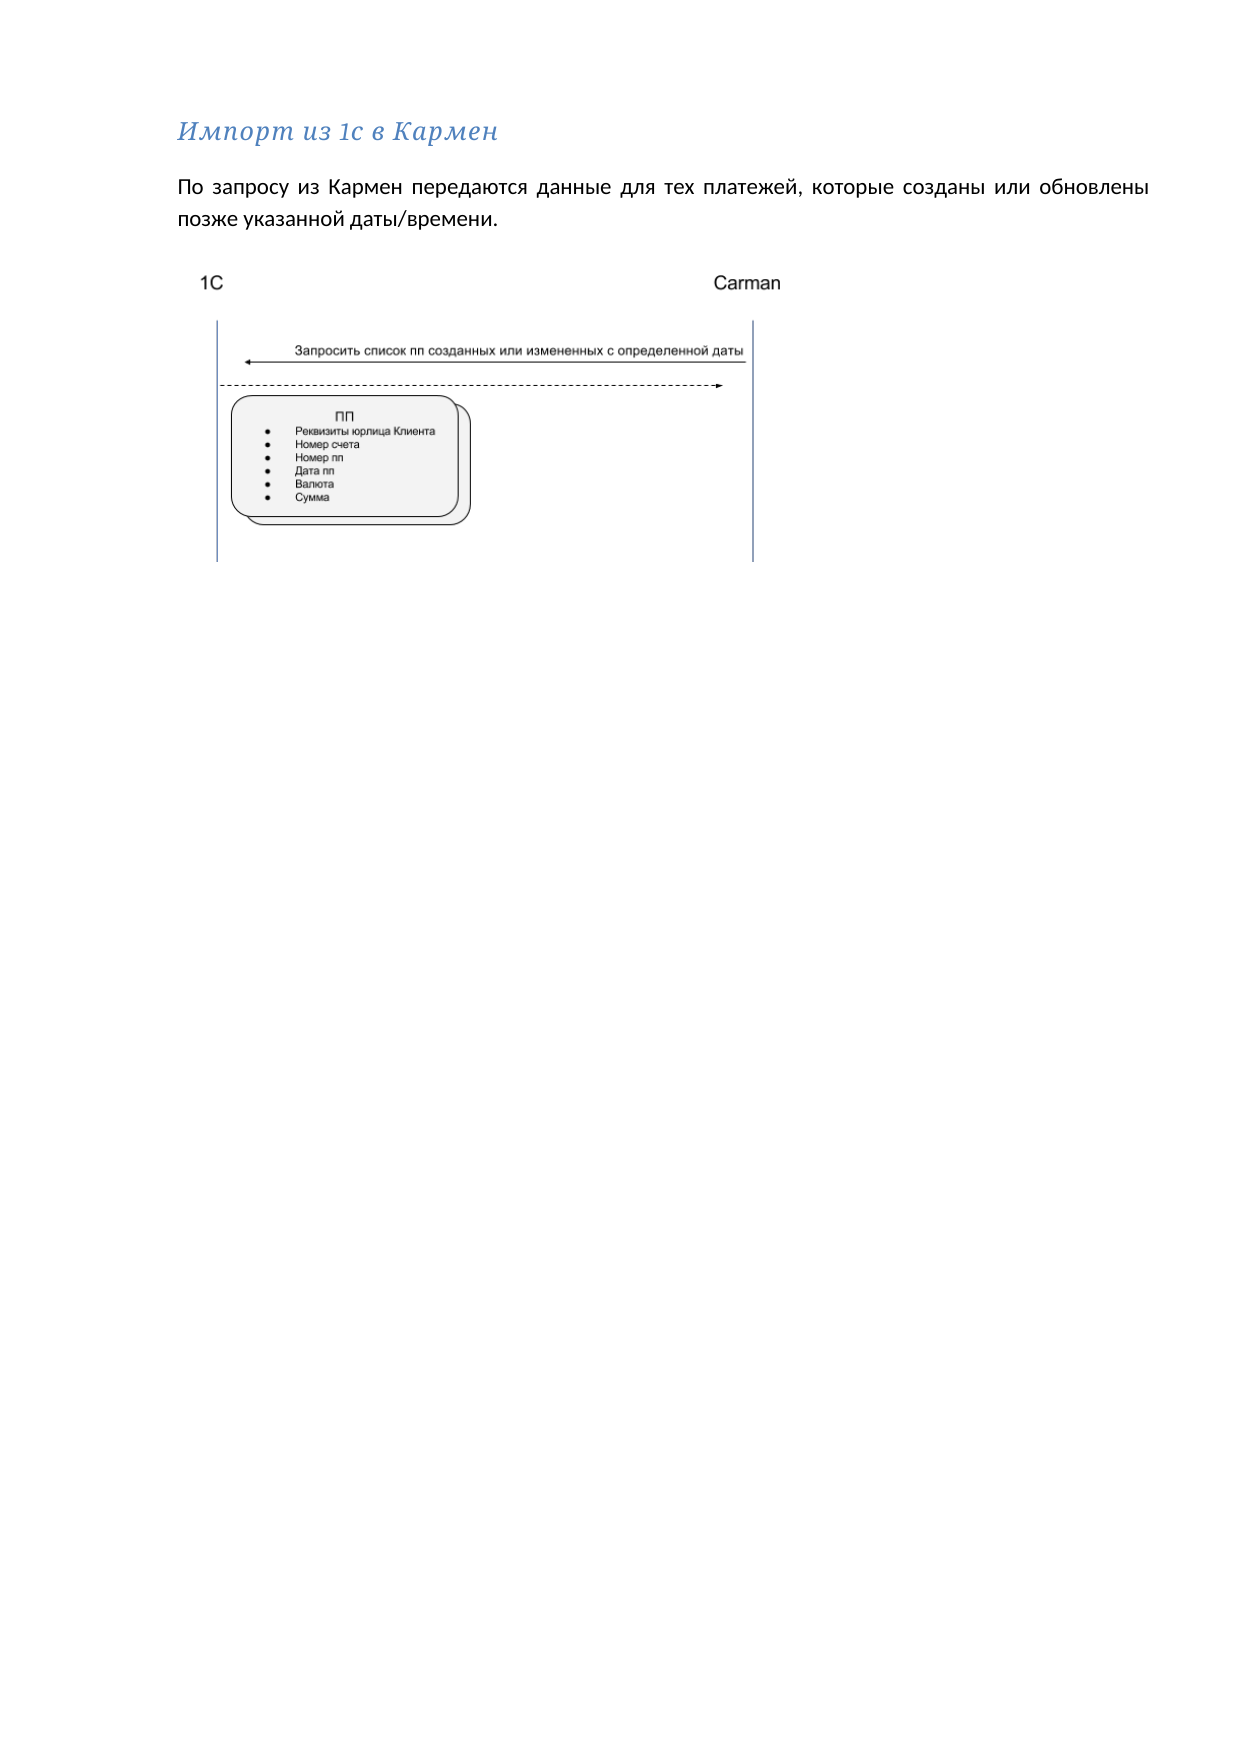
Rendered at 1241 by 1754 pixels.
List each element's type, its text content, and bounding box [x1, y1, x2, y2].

picture [177, 257, 799, 562]
text По запросу из Кармен передаются данные для тех платежей, которые созданы или обновлены позже указанной даты/времени. [177, 172, 1152, 232]
subtitle Импорт из 1с в Кармен [177, 118, 1152, 147]
